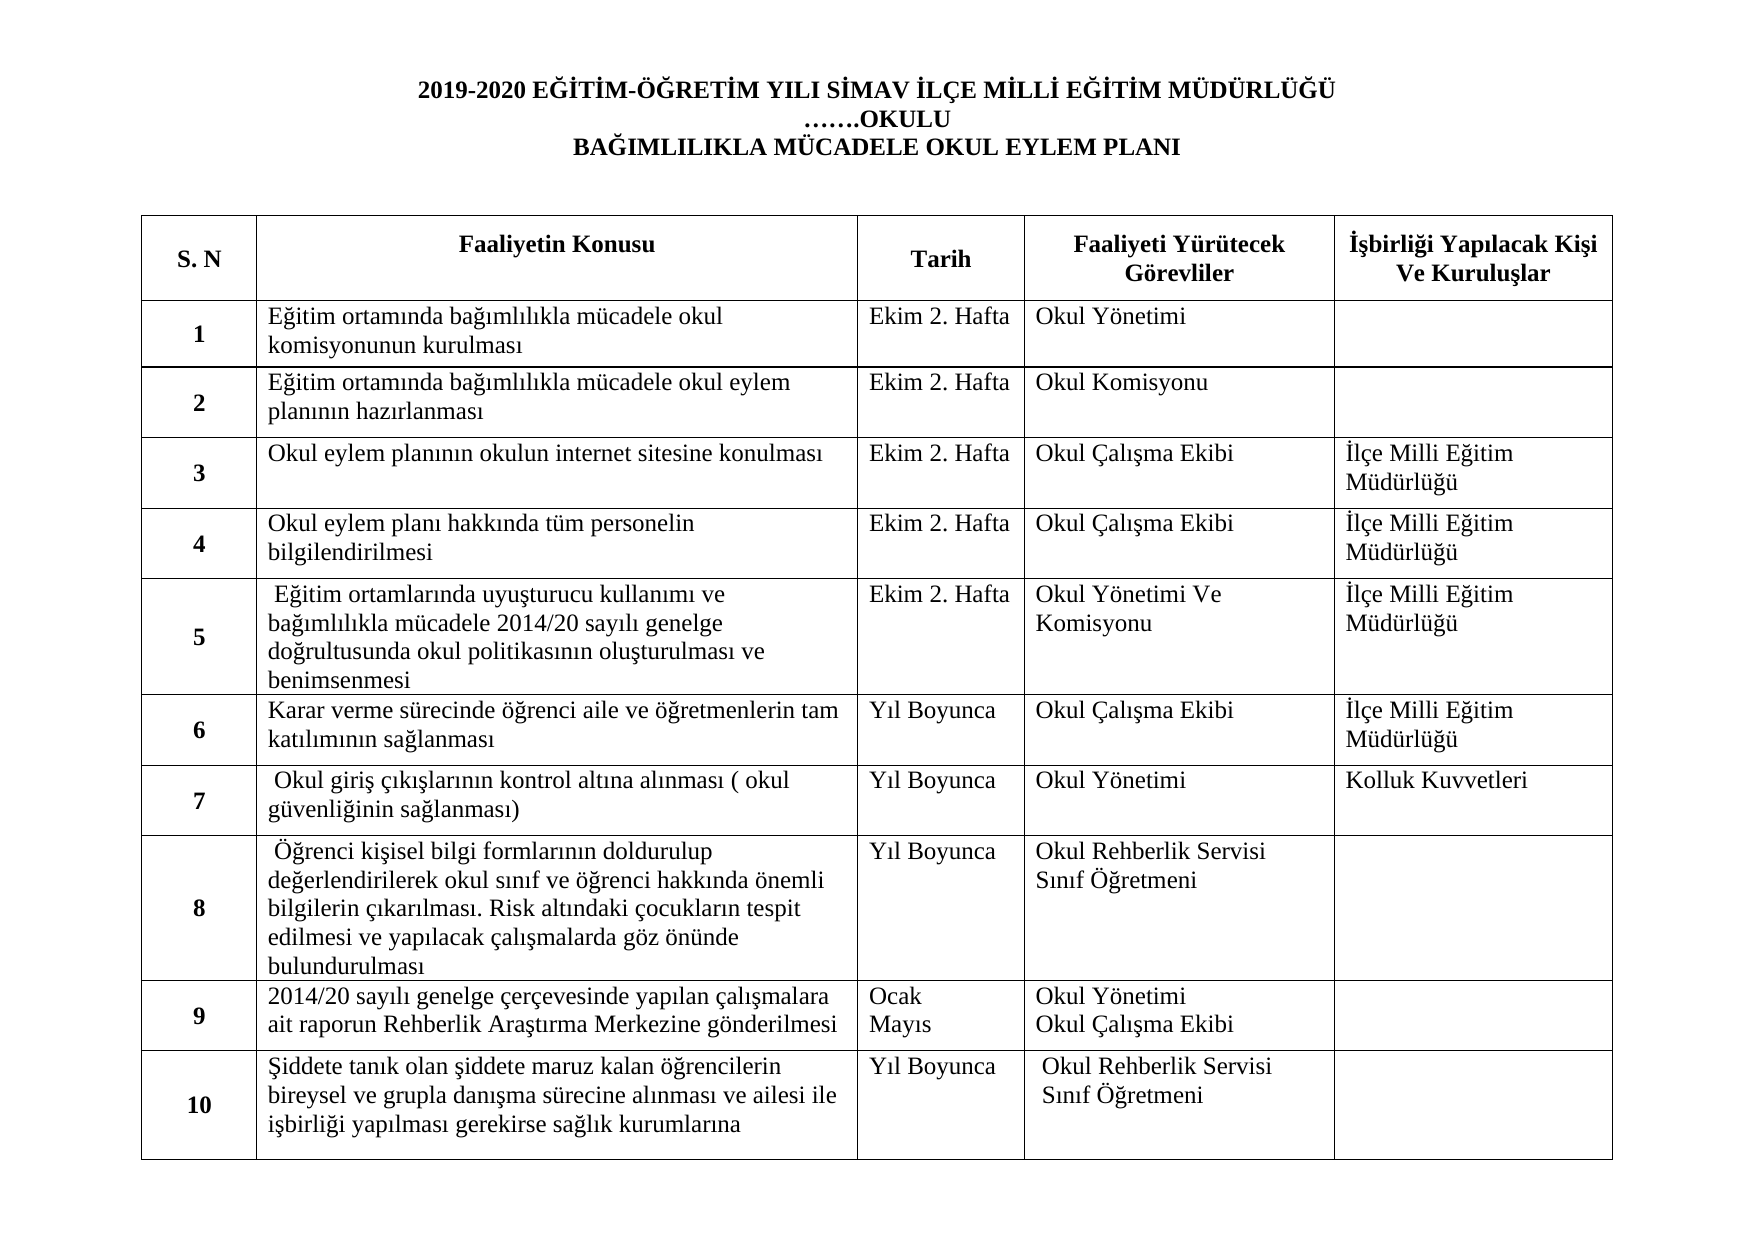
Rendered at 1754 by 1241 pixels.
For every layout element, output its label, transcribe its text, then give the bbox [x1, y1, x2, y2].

text …….OKULU [75, 104, 1679, 132]
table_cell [257, 1051, 857, 1158]
table_cell Kolluk Kuvvetleri [1335, 766, 1612, 835]
table_cell Yıl Boyunca [858, 695, 1024, 764]
table_header Tarih [858, 216, 1024, 300]
table_cell [1335, 301, 1612, 366]
table_cell Ocak Mayıs [858, 981, 1024, 1050]
table_cell Okul giriş çıkışlarının kontrol altına alınması ( okul güvenliğinin sağlanması) [257, 766, 857, 835]
table_cell 8 [142, 836, 256, 980]
table_cell [1335, 368, 1612, 437]
table_cell Okul Yönetimi [1025, 766, 1334, 835]
table_header Faaliyeti Yürütecek Görevliler [1025, 216, 1334, 300]
table_cell Ekim 2. Hafta [858, 368, 1024, 437]
table_cell İlçe Milli Eğitim Müdürlüğü [1335, 695, 1612, 764]
table_cell Öğrenci kişisel bilgi formlarının doldurulup değerlendirilerek okul sınıf ve öğrenci hakkında önemli bilgilerin çıkarılması. Risk altındaki çocukların tespit edilmesi ve yapılacak çalışmalarda göz önünde bulundurulması [257, 836, 857, 980]
table_cell Ekim 2. Hafta [858, 579, 1024, 694]
table_cell 5 [142, 579, 256, 694]
table_cell Okul Yönetimi Okul Çalışma Ekibi [1025, 981, 1334, 1050]
table_cell 1 [142, 301, 256, 366]
table_cell [1335, 1051, 1612, 1158]
table_cell 2 [142, 368, 256, 437]
table_cell İlçe Milli Eğitim Müdürlüğü [1335, 438, 1612, 507]
table_header Faaliyetin Konusu [257, 216, 857, 300]
table_cell Okul Çalışma Ekibi [1025, 509, 1334, 578]
table_cell Okul Rehberlik Servisi Sınıf Öğretmeni [1025, 836, 1334, 980]
table_cell Yıl Boyunca [858, 1051, 1024, 1158]
table_cell Ekim 2. Hafta [858, 509, 1024, 578]
table_cell Okul Çalışma Ekibi [1025, 695, 1334, 764]
text 2019-2020 EĞİTİM-ÖĞRETİM YILI SİMAV İLÇE MİLLİ EĞİTİM MÜDÜRLÜĞÜ [75, 75, 1679, 104]
table_cell Okul Yönetimi [1025, 301, 1334, 366]
table_cell İlçe Milli Eğitim Müdürlüğü [1335, 579, 1612, 694]
table_cell 7 [142, 766, 256, 835]
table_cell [1025, 1051, 1334, 1158]
table_cell 6 [142, 695, 256, 764]
table_header İşbirliği Yapılacak Kişi Ve Kuruluşlar [1335, 216, 1612, 300]
table_cell İlçe Milli Eğitim Müdürlüğü [1335, 509, 1612, 578]
table_cell Eğitim ortamında bağımlılıkla mücadele okul eylem planının hazırlanması [257, 368, 857, 437]
table_cell [1335, 981, 1612, 1050]
table_cell 9 [142, 981, 256, 1050]
table_cell Okul Yönetimi Ve Komisyonu [1025, 579, 1334, 694]
table_cell Okul eylem planının okulun internet sitesine konulması [257, 438, 857, 507]
table_cell [1335, 836, 1612, 980]
table_header S. N [142, 216, 256, 300]
table_cell Ekim 2. Hafta [858, 438, 1024, 507]
table_cell Karar verme sürecinde öğrenci aile ve öğretmenlerin tam katılımının sağlanması [257, 695, 857, 764]
table_cell Yıl Boyunca [858, 766, 1024, 835]
table_cell Okul Komisyonu [1025, 368, 1334, 437]
table_cell Okul Çalışma Ekibi [1025, 438, 1334, 507]
table_cell Eğitim ortamlarında uyuşturucu kullanımı ve bağımlılıkla mücadele 2014/20 sayılı genelge doğrultusunda okul politikasının oluşturulması ve benimsenmesi [257, 579, 857, 694]
table_cell Ekim 2. Hafta [858, 301, 1024, 366]
table_cell Okul eylem planı hakkında tüm personelin bilgilendirilmesi [257, 509, 857, 578]
table_cell Eğitim ortamında bağımlılıkla mücadele okul komisyonunun kurulması [257, 301, 857, 366]
table_cell 3 [142, 438, 256, 507]
table_cell Yıl Boyunca [858, 836, 1024, 980]
text BAĞIMLILIKLA MÜCADELE OKUL EYLEM PLANI [75, 132, 1679, 161]
table_cell 4 [142, 509, 256, 578]
table_cell 2014/20 sayılı genelge çerçevesinde yapılan çalışmalara ait raporun Rehberlik Araştırma Merkezine gönderilmesi [257, 981, 857, 1050]
table_cell 10 [142, 1051, 256, 1158]
